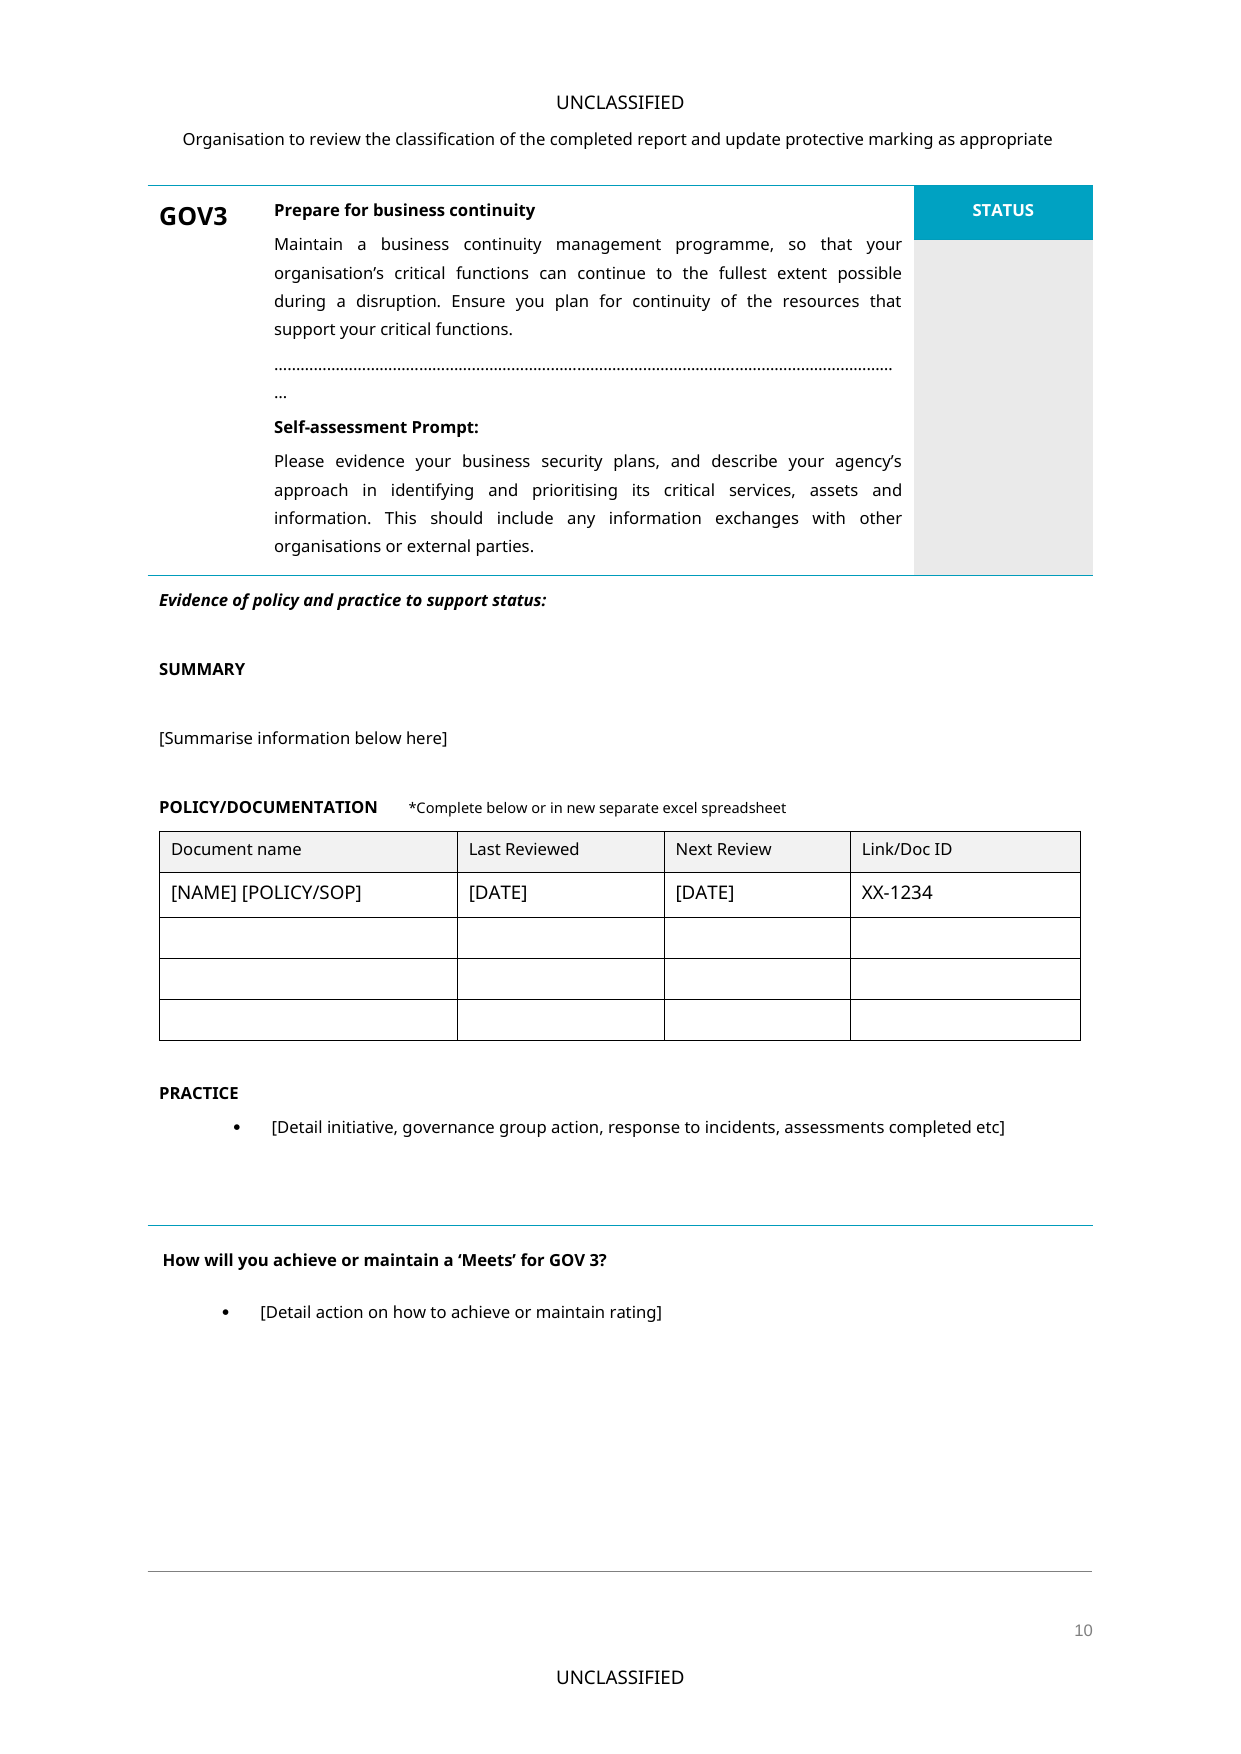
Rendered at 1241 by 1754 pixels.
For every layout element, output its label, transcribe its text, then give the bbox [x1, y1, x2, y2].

table_header Prepare for business continuity Maintain a business continuity management programme, so that your organisation’s critical functions can continue to the fullest extent possible during a disruption. Ensure you plan for continuity of the resources that support your critical functions. ……………………………………………………………………………………………………………………………… Self-assessment Prompt: Please evidence your business security plans, and describe your agency’s approach in identifying and prioritising its critical services, assets and information. This should include any information exchanges with other organisations or external parties. [263, 186, 914, 575]
table_header GOV3 [148, 186, 263, 575]
table_cell [914, 240, 1093, 575]
list [Detail action on how to achieve or maintain rating] [223, 1300, 1092, 1323]
text How will you achieve or maintain a ‘Meets’ for GOV 3? [162, 1249, 1092, 1271]
table_header STATUS [914, 186, 1093, 239]
table_cell Evidence of policy and practice to support status: SUMMARY [Summarise information below here] POLICY/DOCUMENTATION *Complete below or in new separate excel spreadsheet PRACTICE [Detail initiative, governance group action, response to incidents, assessments completed etc] [148, 576, 1093, 1225]
